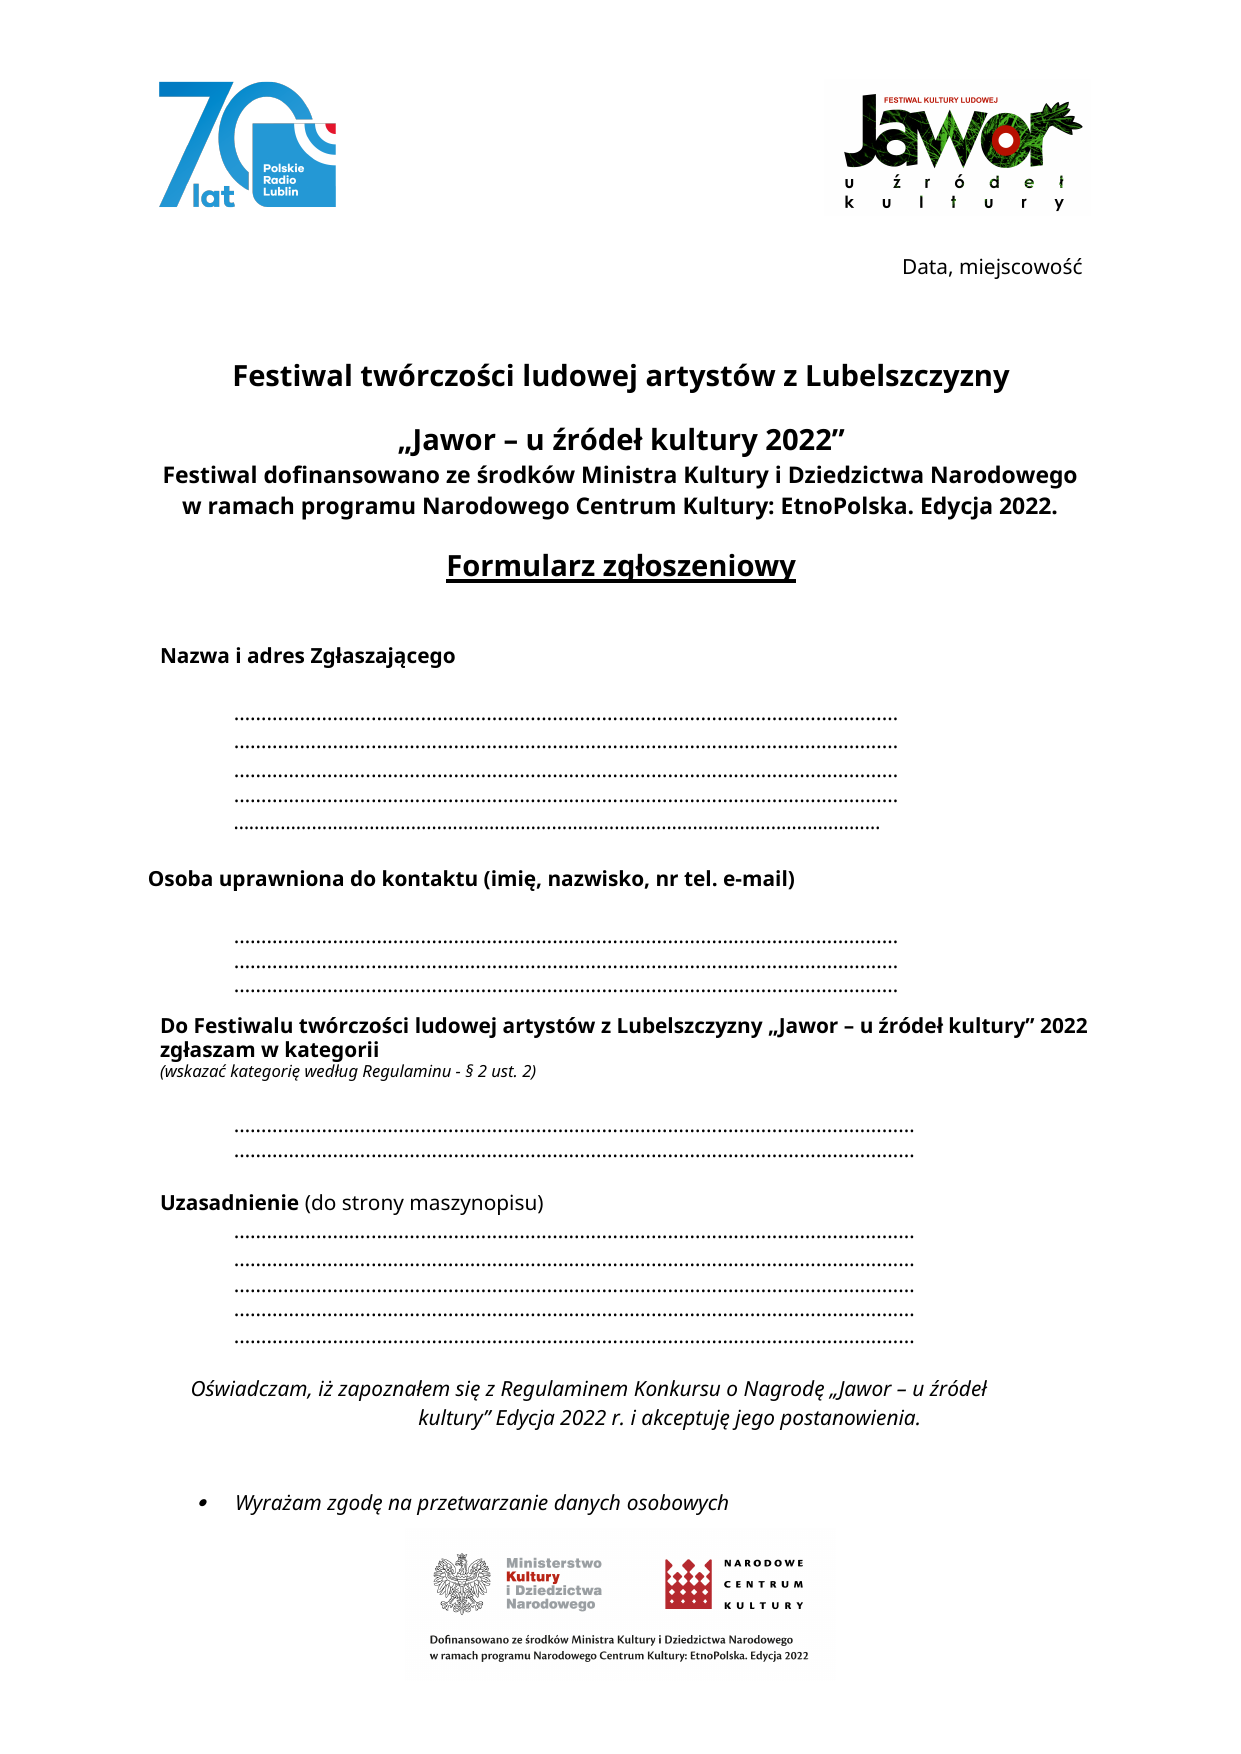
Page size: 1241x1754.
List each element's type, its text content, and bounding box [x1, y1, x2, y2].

text Do Festiwalu twórczości ludowej artystów z Lubelszczyzny „Jawor – u źródeł kultury” 2022 zgłaszam w kategorii [160, 1014, 1093, 1062]
text Festiwal twórczości ludowej artystów z Lubelszczyzny [150, 355, 1093, 395]
text Formularz zgłoszeniowy [150, 545, 1093, 585]
picture [404, 1528, 836, 1681]
text Oświadczam, iż zapoznałem się z Regulaminem Konkursu o Nagrodę „Jawor – u źródeł kultury” Edycja 2022 r. i akceptuję jego postanowienia. [190, 1374, 1053, 1431]
text …………………….…………………………………………………………………………………… [233, 950, 1093, 974]
text …………………….……………………………………………………………………………………… [233, 1321, 1093, 1349]
text Nazwa i adres Zgłaszającego [160, 642, 1093, 670]
text …………………….…………………………………………………………………………………… [233, 727, 1093, 755]
text (wskazać kategorię według Regulaminu - § 2 ust. 2) [160, 1062, 1093, 1082]
text „Jawor – u źródeł kultury 2022” [150, 419, 1093, 459]
text …………………….…………………………………………………………………………………… [233, 921, 1093, 950]
text …………………….……………………………………………………………………………………… [233, 1273, 1093, 1297]
text …………………….…………………………………………………………………………………… [233, 974, 1093, 997]
text …………………….…………………………………………………………………………………… [233, 698, 1093, 727]
text Data, miejscowość [148, 252, 1082, 280]
text …………………….……………………………………………………………………………………… [233, 1297, 1093, 1321]
text …………………….……………………………………………………………………………………… [233, 1216, 1093, 1244]
text …………………….……………………………………………………………………………………… [233, 1244, 1093, 1273]
text …………………….……………………………………………………………………………………… [233, 1138, 1093, 1162]
text Uzasadnienie (do strony maszynopisu) [160, 1188, 1093, 1216]
text …………………….…………………………………………………………………………………… [233, 783, 1093, 807]
text w ramach programu Narodowego Centrum Kultury: EtnoPolska. Edycja 2022. [148, 490, 1093, 521]
picture [823, 79, 1091, 216]
text Osoba uprawniona do kontaktu (imię, nazwisko, nr tel. e-mail) [148, 864, 1053, 893]
text …………………….……………………………………………………………………………………… [233, 1110, 1093, 1138]
list Wyrażam zgodę na przetwarzanie danych osobowych [197, 1488, 1093, 1517]
text Festiwal dofinansowano ze środków Ministra Kultury i Dziedzictwa Narodowego [148, 459, 1093, 490]
text …………………….…………………………………………………………………………………… [233, 755, 1093, 783]
text …………………….……………………………………………………………………………………… [160, 807, 1053, 836]
picture [147, 73, 348, 216]
